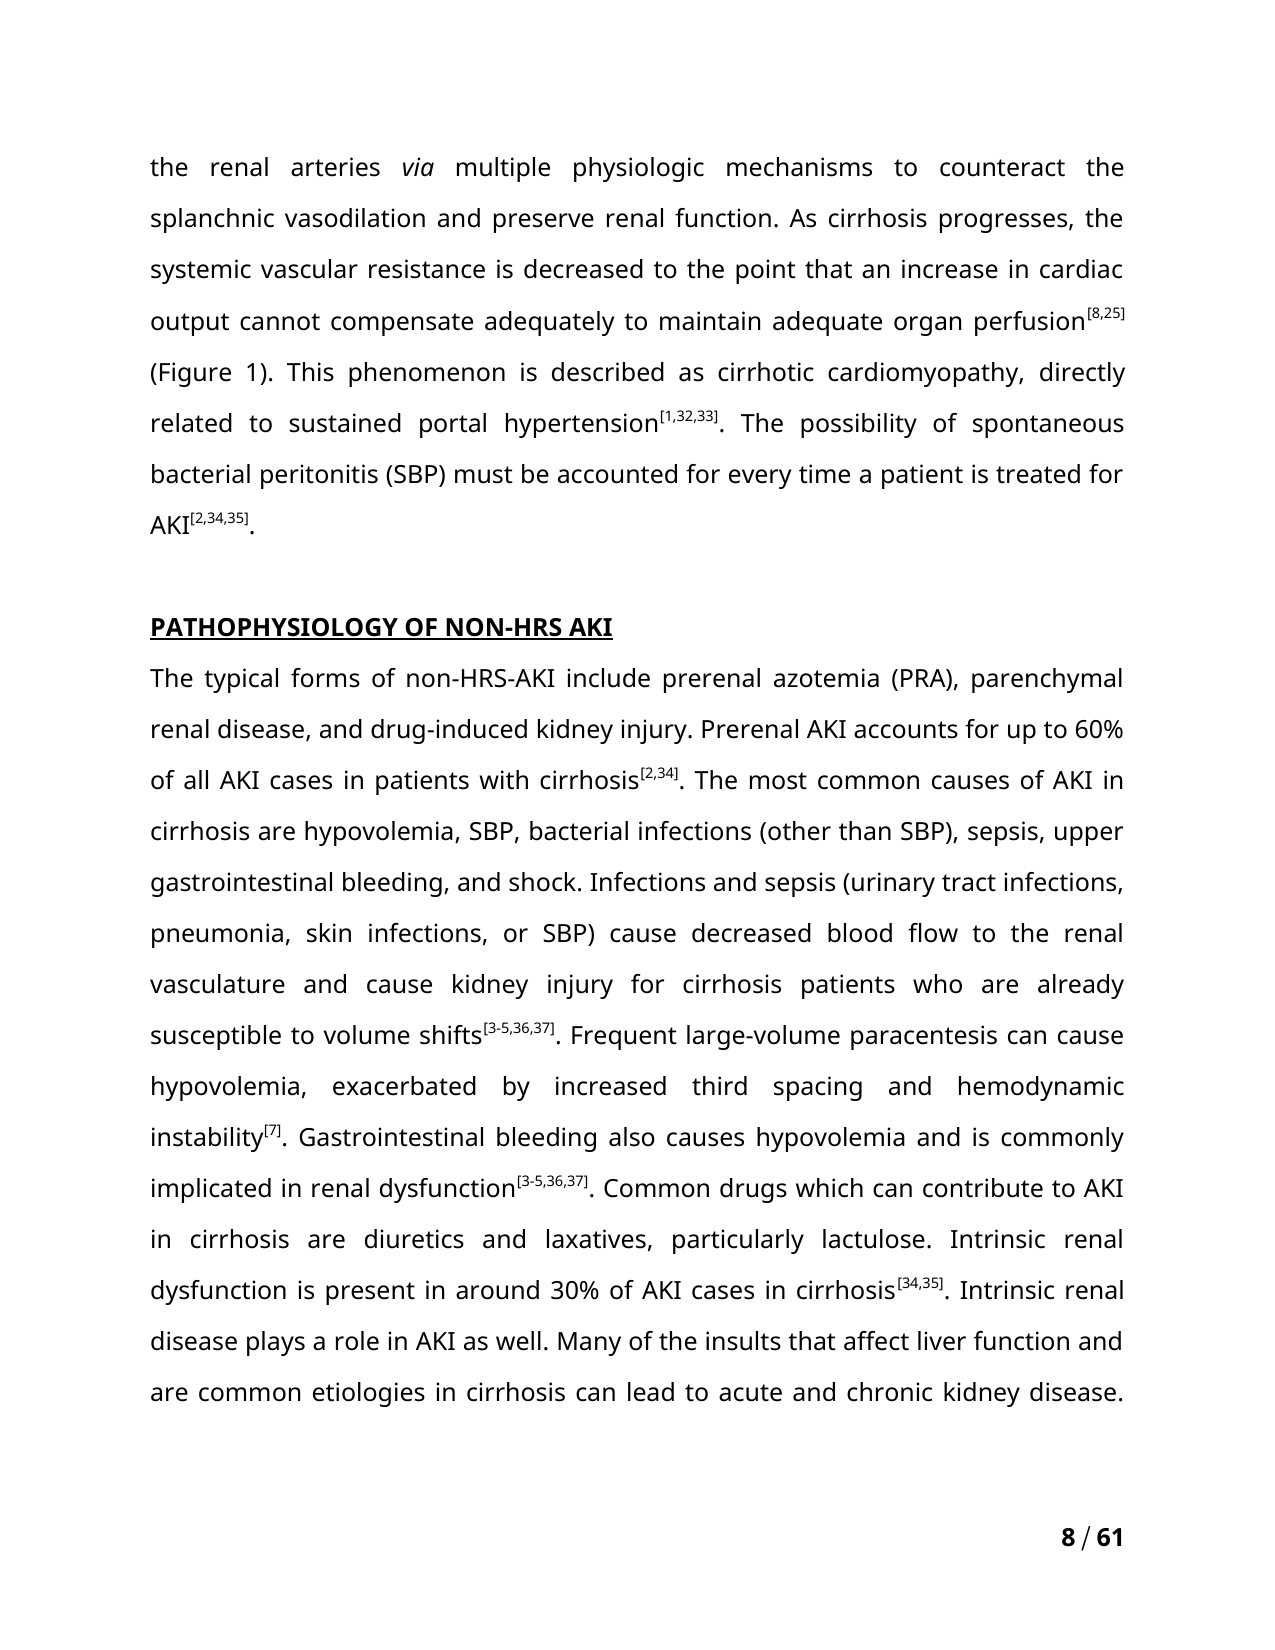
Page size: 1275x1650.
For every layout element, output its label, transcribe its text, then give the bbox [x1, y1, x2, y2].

text Pathophysiology of Non-HRS AKI [150, 609, 1125, 643]
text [150, 660, 1125, 1409]
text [150, 150, 1125, 541]
